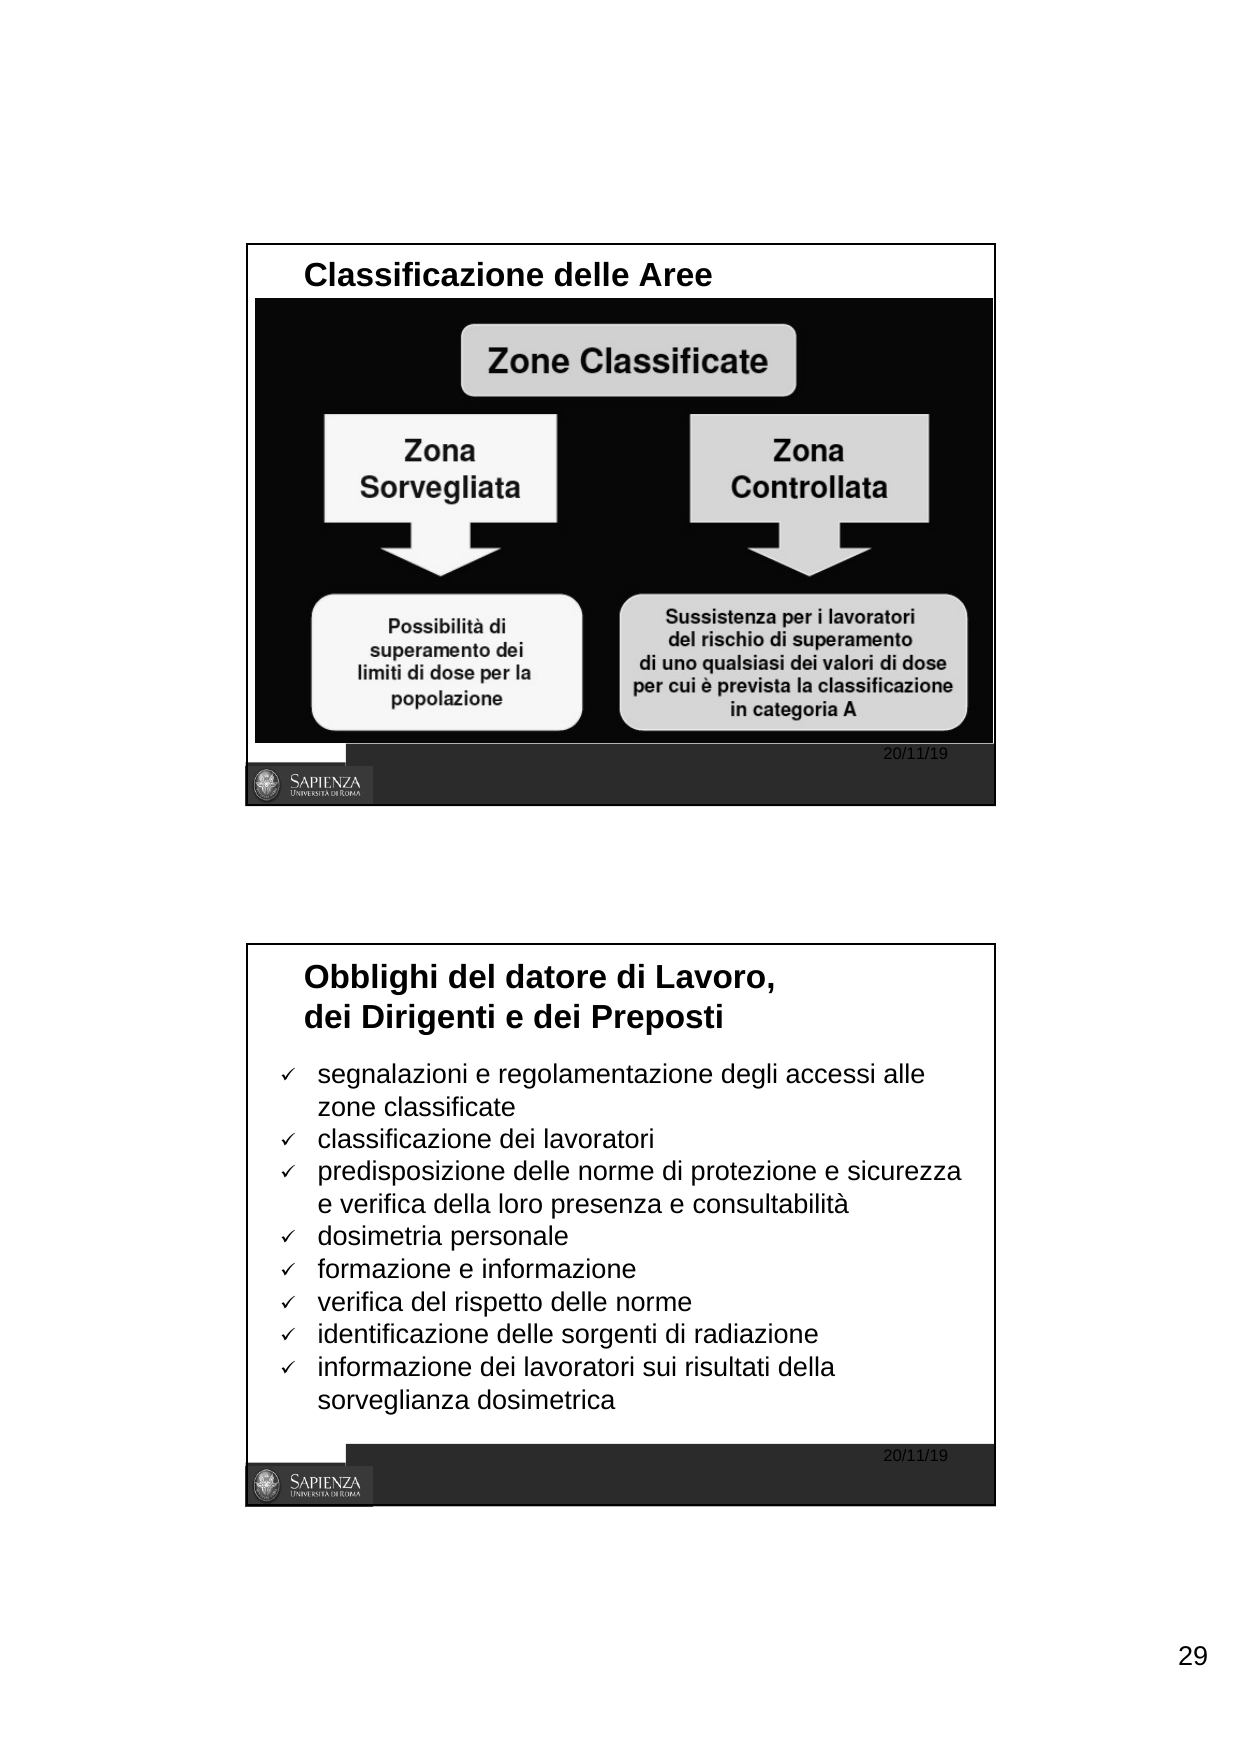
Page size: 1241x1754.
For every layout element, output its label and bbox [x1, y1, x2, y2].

picture [248, 766, 373, 804]
picture [248, 1466, 373, 1504]
picture [245, 1466, 373, 1507]
picture [255, 298, 993, 743]
